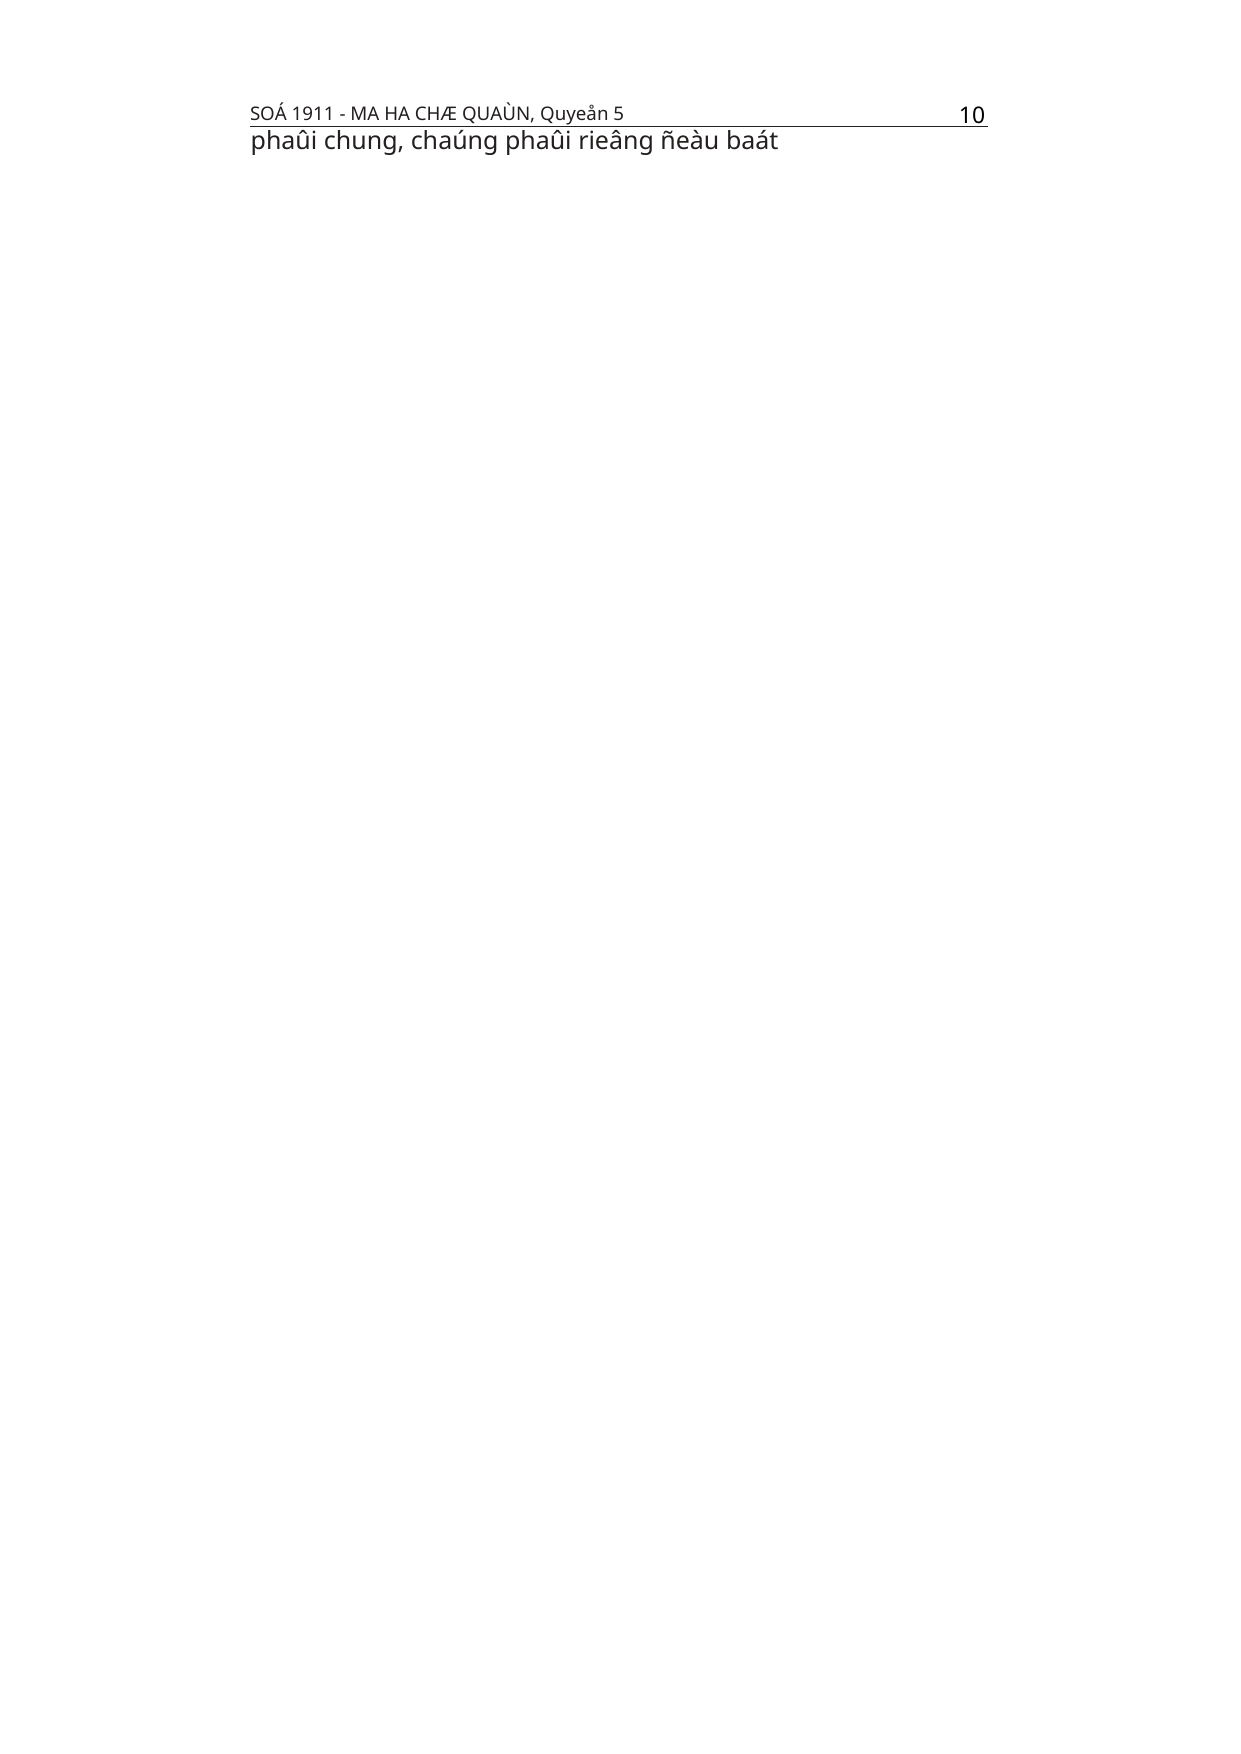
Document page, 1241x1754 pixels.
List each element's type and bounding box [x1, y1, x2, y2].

text [250, 125, 990, 156]
